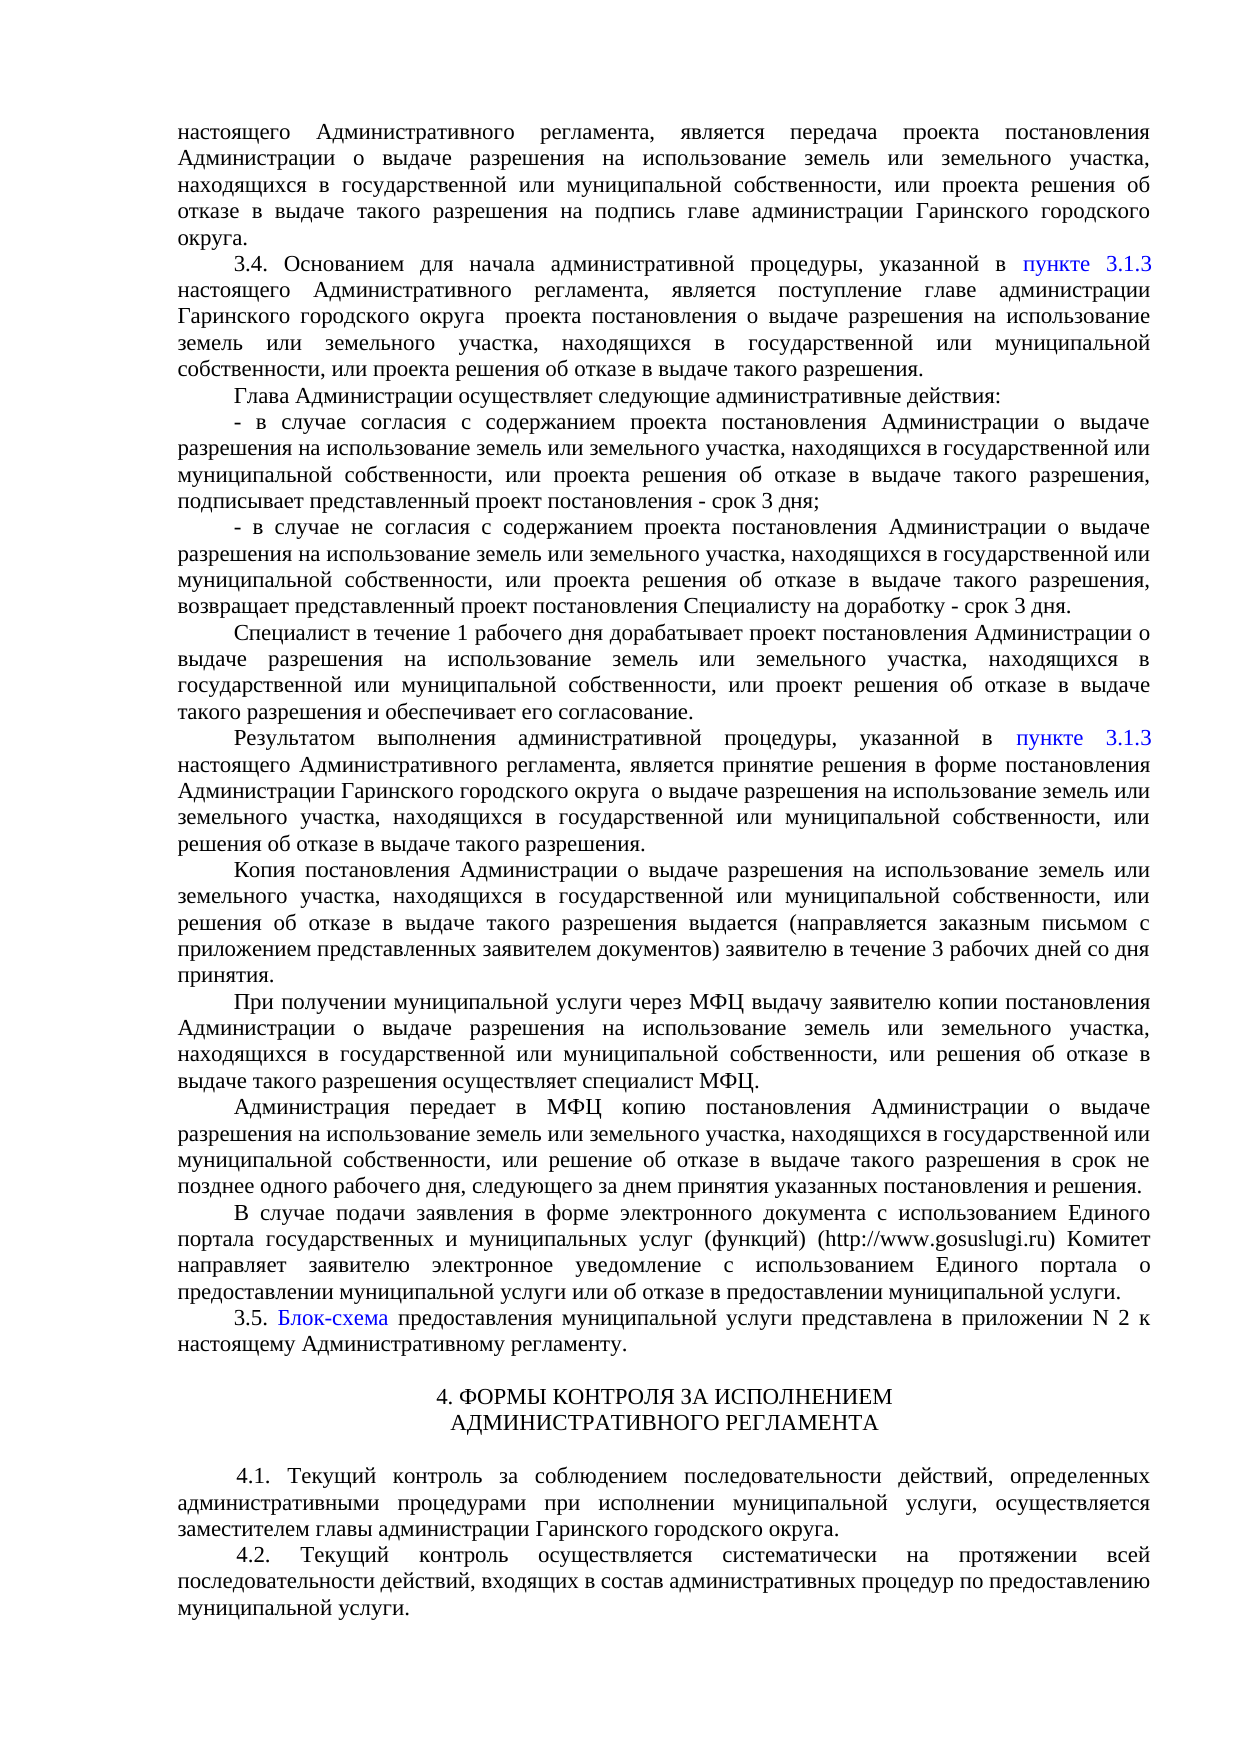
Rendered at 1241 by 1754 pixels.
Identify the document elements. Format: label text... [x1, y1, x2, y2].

text 4.2. Текущий контроль осуществляется систематически на протяжении всей последовательности действий, входящих в состав административных процедур по предоставлению муниципальной услуги. [177, 1541, 1152, 1620]
text 3.4. Основанием для начала административной процедуры, указанной в пункте 3.1.3 настоящего Административного регламента, является поступление главе администрации Гаринского городского округа проекта постановления о выдаче разрешения на использование земель или земельного участка, находящихся в государственной или муниципальной собственности, или проекта решения об отказе в выдаче такого разрешения. [177, 250, 1152, 382]
text Специалист в течение 1 рабочего дня дорабатывает проект постановления Администрации о выдаче разрешения на использование земель или земельного участка, находящихся в государственной или муниципальной собственности, или проект решения об отказе в выдаче такого разрешения и обеспечивает его согласование. [177, 619, 1152, 724]
text Результатом выполнения административной процедуры, указанной в пункте 3.1.3 настоящего Административного регламента, является принятие решения в форме постановления Администрации Гаринского городского округа о выдаче разрешения на использование земель или земельного участка, находящихся в государственной или муниципальной собственности, или решения об отказе в выдаче такого разрешения. [177, 724, 1152, 856]
text - в случае не согласия с содержанием проекта постановления Администрации о выдаче разрешения на использование земель или земельного участка, находящихся в государственной или муниципальной собственности, или проекта решения об отказе в выдаче такого разрешения, возвращает представленный проект постановления Специалисту на доработку - срок 3 дня. [177, 513, 1152, 619]
text Глава Администрации осуществляет следующие административные действия: [177, 382, 1152, 408]
text В случае подачи заявления в форме электронного документа с использованием Единого портала государственных и муниципальных услуг (функций) (http://www.gosuslugi.ru) Комитет направляет заявителю электронное уведомление с использованием Единого портала о предоставлении муниципальной услуги или об отказе в предоставлении муниципальной услуги. [177, 1199, 1152, 1304]
text Копия постановления Администрации о выдаче разрешения на использование земель или земельного участка, находящихся в государственной или муниципальной собственности, или решения об отказе в выдаче такого разрешения выдается (направляется заказным письмом с приложением представленных заявителем документов) заявителю в течение 3 рабочих дней со дня принятия. [177, 856, 1152, 988]
text При получении муниципальной услуги через МФЦ выдачу заявителю копии постановления Администрации о выдаче разрешения на использование земель или земельного участка, находящихся в государственной или муниципальной собственности, или решения об отказе в выдаче такого разрешения осуществляет специалист МФЦ. [177, 988, 1152, 1093]
text 4. ФОРМЫ КОНТРОЛЯ ЗА ИСПОЛНЕНИЕМ [177, 1383, 1152, 1409]
text - в случае согласия с содержанием проекта постановления Администрации о выдаче разрешения на использование земель или земельного участка, находящихся в государственной или муниципальной собственности, или проекта решения об отказе в выдаче такого разрешения, подписывает представленный проект постановления - срок 3 дня; [177, 408, 1152, 513]
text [177, 118, 1152, 250]
text Администрация передает в МФЦ копию постановления Администрации о выдаче разрешения на использование земель или земельного участка, находящихся в государственной или муниципальной собственности, или решение об отказе в выдаче такого разрешения в срок не позднее одного рабочего дня, следующего за днем принятия указанных постановления и решения. [177, 1093, 1152, 1199]
text 4.1. Текущий контроль за соблюдением последовательности действий, определенных административными процедурами при исполнении муниципальной услуги, осуществляется заместителем главы администрации Гаринского городского округа. [177, 1462, 1152, 1541]
text 3.5. Блок-схема предоставления муниципальной услуги представлена в приложении N 2 к настоящему Административному регламенту. [177, 1304, 1152, 1357]
text АДМИНИСТРАТИВНОГО РЕГЛАМЕНТА [177, 1409, 1152, 1436]
